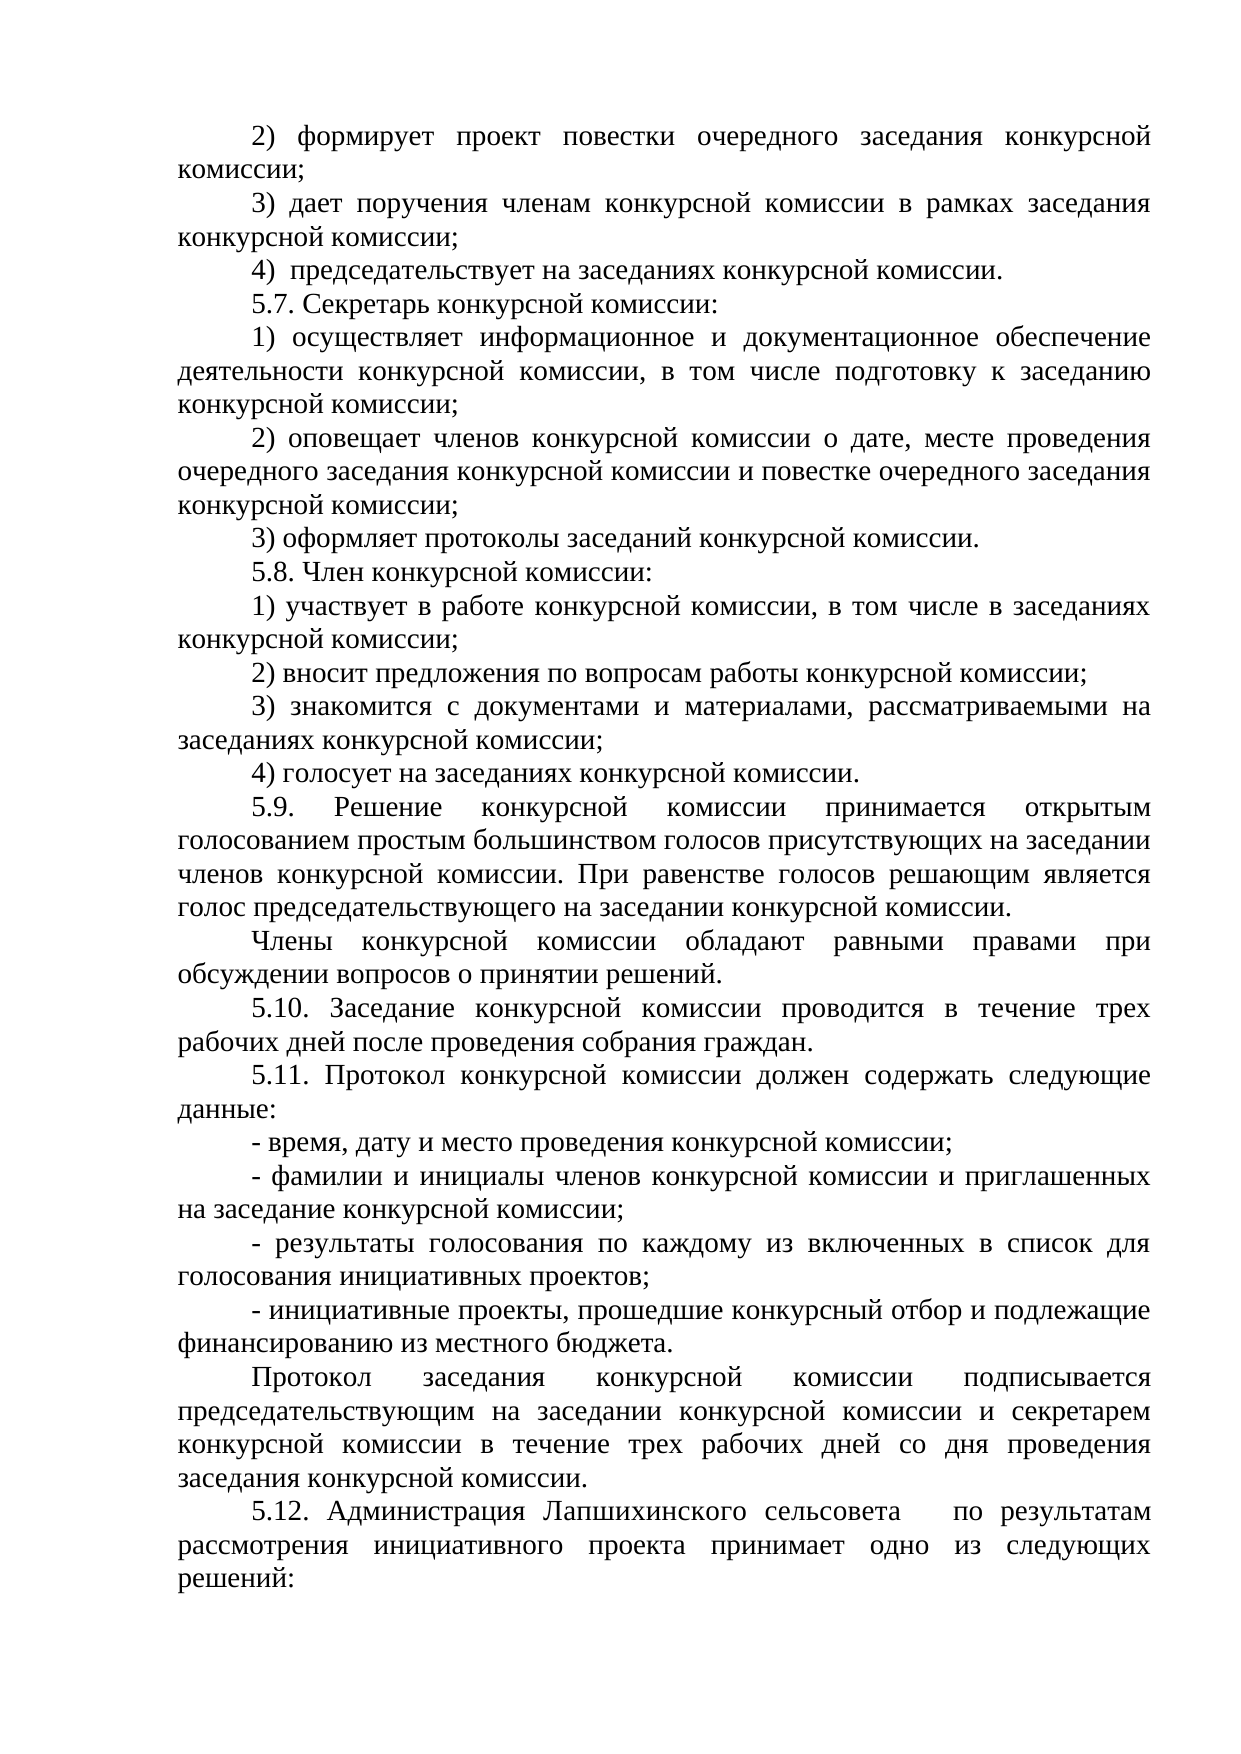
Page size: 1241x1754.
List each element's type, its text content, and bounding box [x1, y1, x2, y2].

text - фамилии и инициалы членов конкурсной комиссии и приглашенных на заседание конкурсной комиссии; [177, 1158, 1152, 1225]
text 5.12. Администрация Лапшихинского сельсовета по результатам рассмотрения инициативного проекта принимает одно из следующих решений: [177, 1493, 1152, 1594]
text 4) председательствует на заседаниях конкурсной комиссии. [177, 252, 1152, 286]
text 5.9. Решение конкурсной комиссии принимается открытым голосованием простым большинством голосов присутствующих на заседании членов конкурсной комиссии. При равенстве голосов решающим является голос председательствующего на заседании конкурсной комиссии. [177, 789, 1152, 923]
text Протокол заседания конкурсной комиссии подписывается председательствующим на заседании конкурсной комиссии и секретарем конкурсной комиссии в течение трех рабочих дней со дня проведения заседания конкурсной комиссии. [177, 1359, 1152, 1493]
text Члены конкурсной комиссии обладают равными правами при обсуждении вопросов о принятии решений. [177, 923, 1152, 990]
text 5.7. Секретарь конкурсной комиссии: [177, 286, 1152, 319]
text 1) осуществляет информационное и документационное обеспечение деятельности конкурсной комиссии, в том числе подготовку к заседанию конкурсной комиссии; [177, 319, 1152, 420]
text 3) оформляет протоколы заседаний конкурсной комиссии. [177, 521, 1152, 554]
text 5.11. Протокол конкурсной комиссии должен содержать следующие данные: [177, 1057, 1152, 1124]
text - время, дату и место проведения конкурсной комиссии; [177, 1124, 1152, 1158]
text 2) формирует проект повестки очередного заседания конкурсной комиссии; [177, 118, 1152, 185]
text 4) голосует на заседаниях конкурсной комиссии. [177, 755, 1152, 789]
text 5.8. Член конкурсной комиссии: [177, 554, 1152, 588]
text - инициативные проекты, прошедшие конкурсный отбор и подлежащие финансированию из местного бюджета. [177, 1292, 1152, 1359]
text 5.10. Заседание конкурсной комиссии проводится в течение трех рабочих дней после проведения собрания граждан. [177, 990, 1152, 1057]
text 2) оповещает членов конкурсной комиссии о дате, месте проведения очередного заседания конкурсной комиссии и повестке очередного заседания конкурсной комиссии; [177, 420, 1152, 521]
text 1) участвует в работе конкурсной комиссии, в том числе в заседаниях конкурсной комиссии; [177, 588, 1152, 655]
text 3) дает поручения членам конкурсной комиссии в рамках заседания конкурсной комиссии; [177, 185, 1152, 252]
text 2) вносит предложения по вопросам работы конкурсной комиссии; [177, 655, 1152, 688]
text 3) знакомится с документами и материалами, рассматриваемыми на заседаниях конкурсной комиссии; [177, 688, 1152, 755]
text - результаты голосования по каждому из включенных в список для голосования инициативных проектов; [177, 1225, 1152, 1292]
